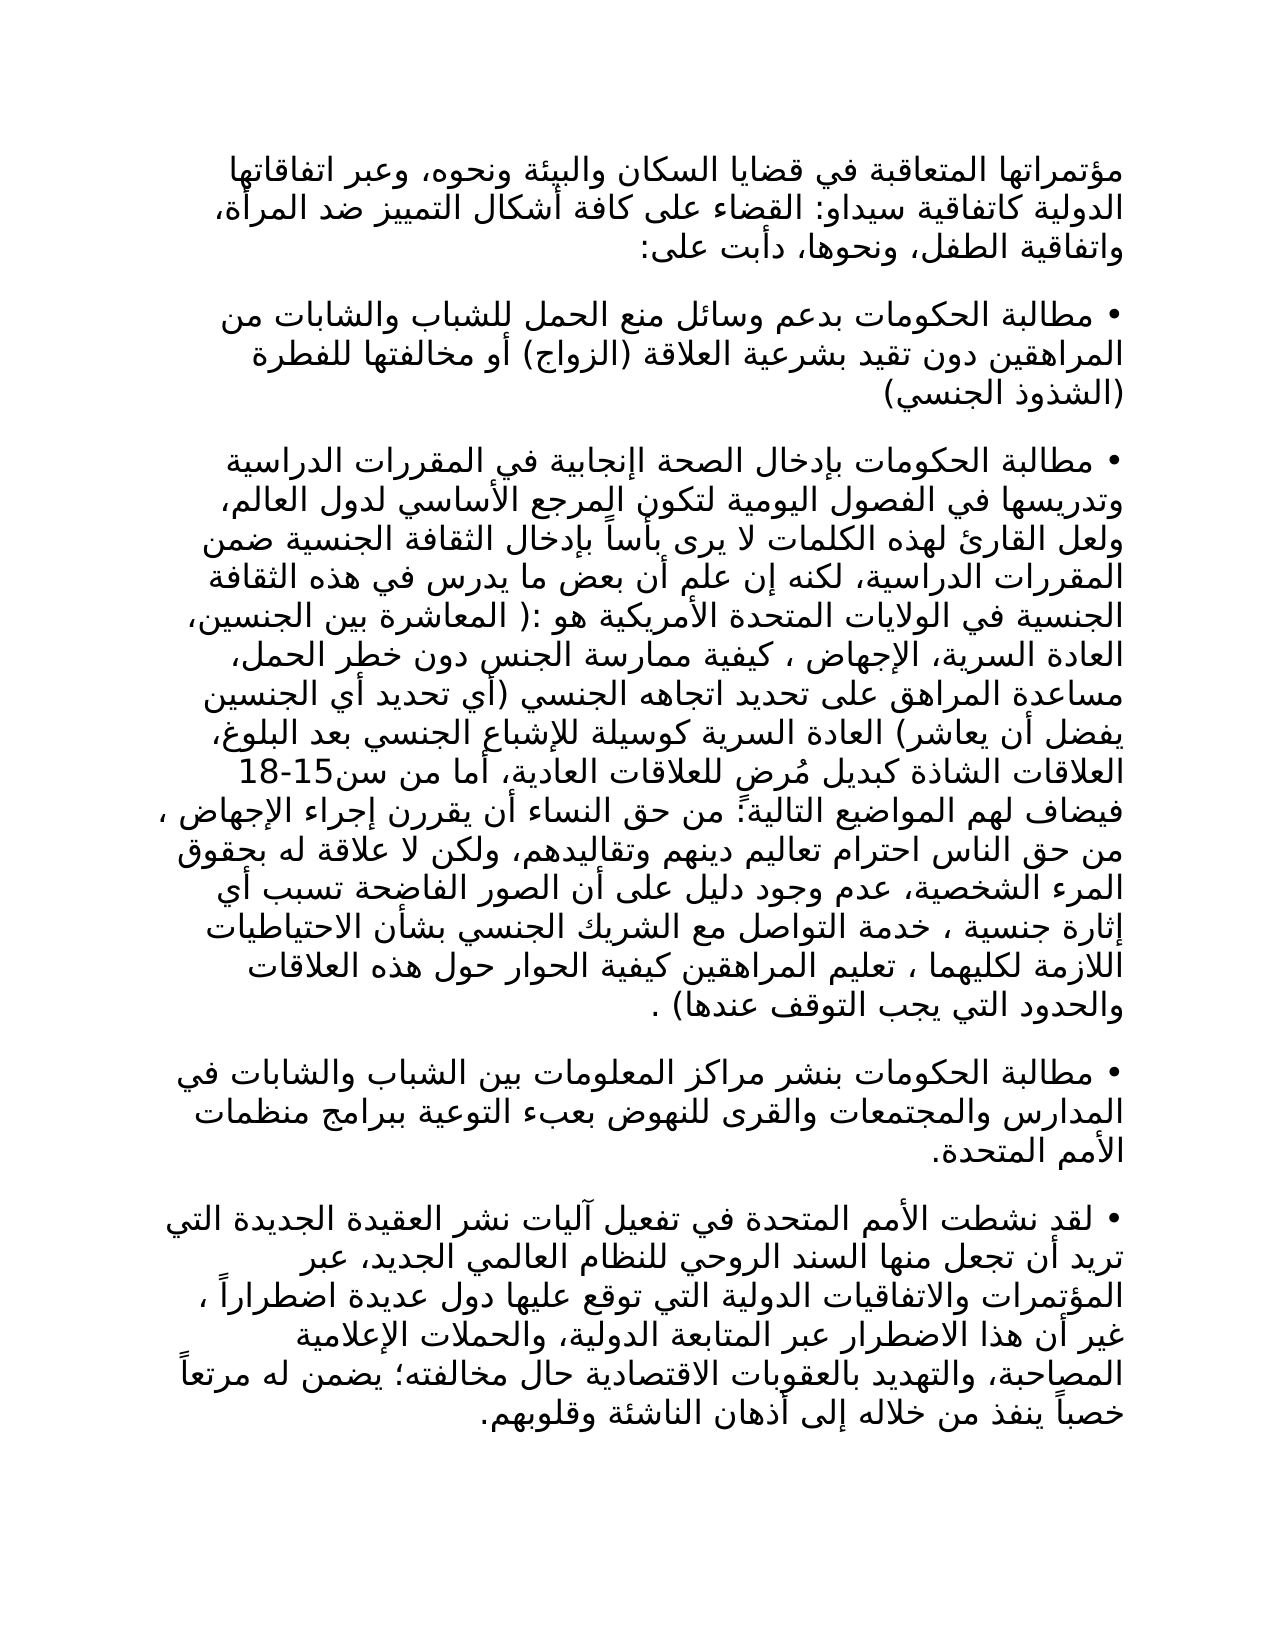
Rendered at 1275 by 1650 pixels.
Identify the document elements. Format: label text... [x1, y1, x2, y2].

text • لقد نشطت الأمم المتحدة في تفعيل آليات نشر العقيدة الجديدة التي تريد أن تجعل منها السند الروحي للنظام العالمي الجديد، عبر المؤتمرات والاتفاقيات الدولية التي توقع عليها دول عديدة اضطراراً ، غير أن هذا الاضطرار عبر المتابعة الدولية، والحملات الإعلامية المصاحبة، والتهديد بالعقوبات الاقتصادية حال مخالفته؛ يضمن له مرتعاً خصباً ينفذ من خلاله إلى أذهان الناشئة وقلوبهم. [150, 1199, 1125, 1432]
text • مطالبة الحكومات بإدخال الصحة اإنجابية في المقررات الدراسية وتدريسها في الفصول اليومية لتكون المرجع الأساسي لدول العالم، ولعل القارئ لهذه الكلمات لا يرى بأساً بإدخال الثقافة الجنسية ضمن المقررات الدراسية، لكنه إن علم أن بعض ما يدرس في هذه الثقافة الجنسية في الولايات المتحدة الأمريكية هو :( المعاشرة بين الجنسين، العادة السرية، الإجهاض ، كيفية ممارسة الجنس دون خطر الحمل، مساعدة المراهق على تحديد اتجاهه الجنسي (أي تحديد أي الجنسين يفضل أن يعاشر) العادة السرية كوسيلة للإشباع الجنسي بعد البلوغ، العلاقات الشاذة كبديل مُرضٍ للعلاقات العادية، أما من سن15-18 فيضاف لهم المواضيع التالية: من حق النساء أن يقررن إجراء الإجهاض ، من حق الناس احترام تعاليم دينهم وتقاليدهم، ولكن لا علاقة له بحقوق المرء الشخصية، عدم وجود دليل على أن الصور الفاضحة تسبب أي إثارة جنسية ، خدمة التواصل مع الشريك الجنسي بشأن الاحتياطيات اللازمة لكليهما ، تعليم المراهقين كيفية الحوار حول هذه العلاقات والحدود التي يجب التوقف عندها) . [150, 441, 1125, 1024]
text • مطالبة الحكومات بنشر مراكز المعلومات بين الشباب والشابات في المدارس والمجتمعات والقرى للنهوض بعبء التوعية ببرامج منظمات الأمم المتحدة. [150, 1053, 1125, 1170]
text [150, 150, 1125, 267]
text • مطالبة الحكومات بدعم وسائل منع الحمل للشباب والشابات من المراهقين دون تقيد بشرعية العلاقة (الزواج) أو مخالفتها للفطرة (الشذوذ الجنسي) [150, 296, 1125, 412]
